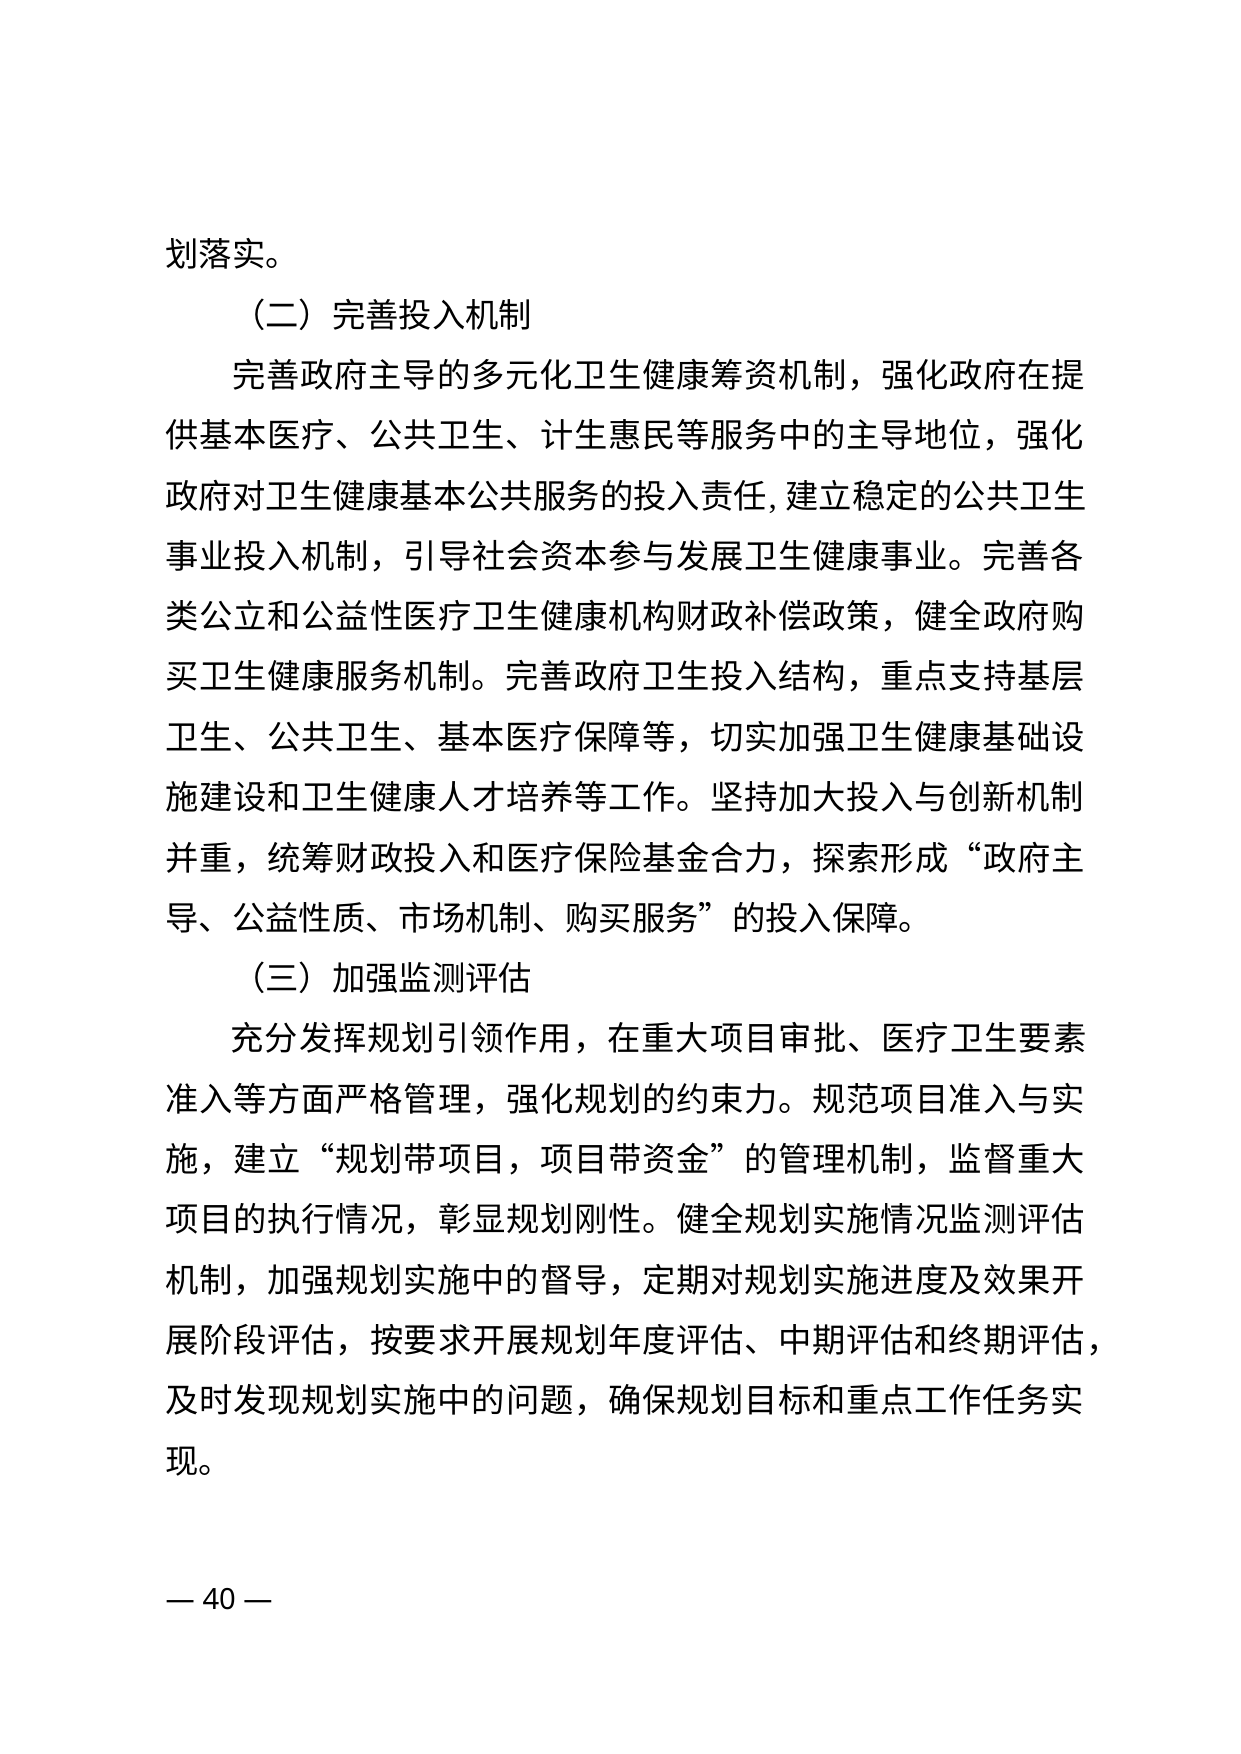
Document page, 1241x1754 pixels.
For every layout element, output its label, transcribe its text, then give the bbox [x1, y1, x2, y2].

text （三）加强监测评估 [165, 942, 1087, 1003]
text 充分发挥规划引领作用，在重大项目审批、医疗卫生要素准入等方面严格管理，强化规划的约束力。规范项目准入与实施，建立“规划带项目，项目带资金”的管理机制，监督重大项目的执行情况，彰显规划刚性。健全规划实施情况监测评估机制，加强规划实施中的督导，定期对规划实施进度及效果开展阶段评估，按要求开展规划年度评估、中期评估和终期评估，及时发现规划实施中的问题，确保规划目标和重点工作任务实现。 [165, 1003, 1087, 1485]
text 完善政府主导的多元化卫生健康筹资机制，强化政府在提供基本医疗、公共卫生、计生惠民等服务中的主导地位，强化政府对卫生健康基本公共服务的投入责任, 建立稳定的公共卫生事业投入机制，引导社会资本参与发展卫生健康事业。完善各类公立和公益性医疗卫生健康机构财政补偿政策，健全政府购买卫生健康服务机制。完善政府卫生投入结构，重点支持基层卫生、公共卫生、基本医疗保障等，切实加强卫生健康基础设施建设和卫生健康人才培养等工作。坚持加大投入与创新机制并重，统筹财政投入和医疗保险基金合力，探索形成“政府主导、公益性质、市场机制、购买服务”的投入保障。 [165, 339, 1087, 942]
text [165, 218, 1087, 279]
text （二）完善投入机制 [165, 279, 1087, 339]
